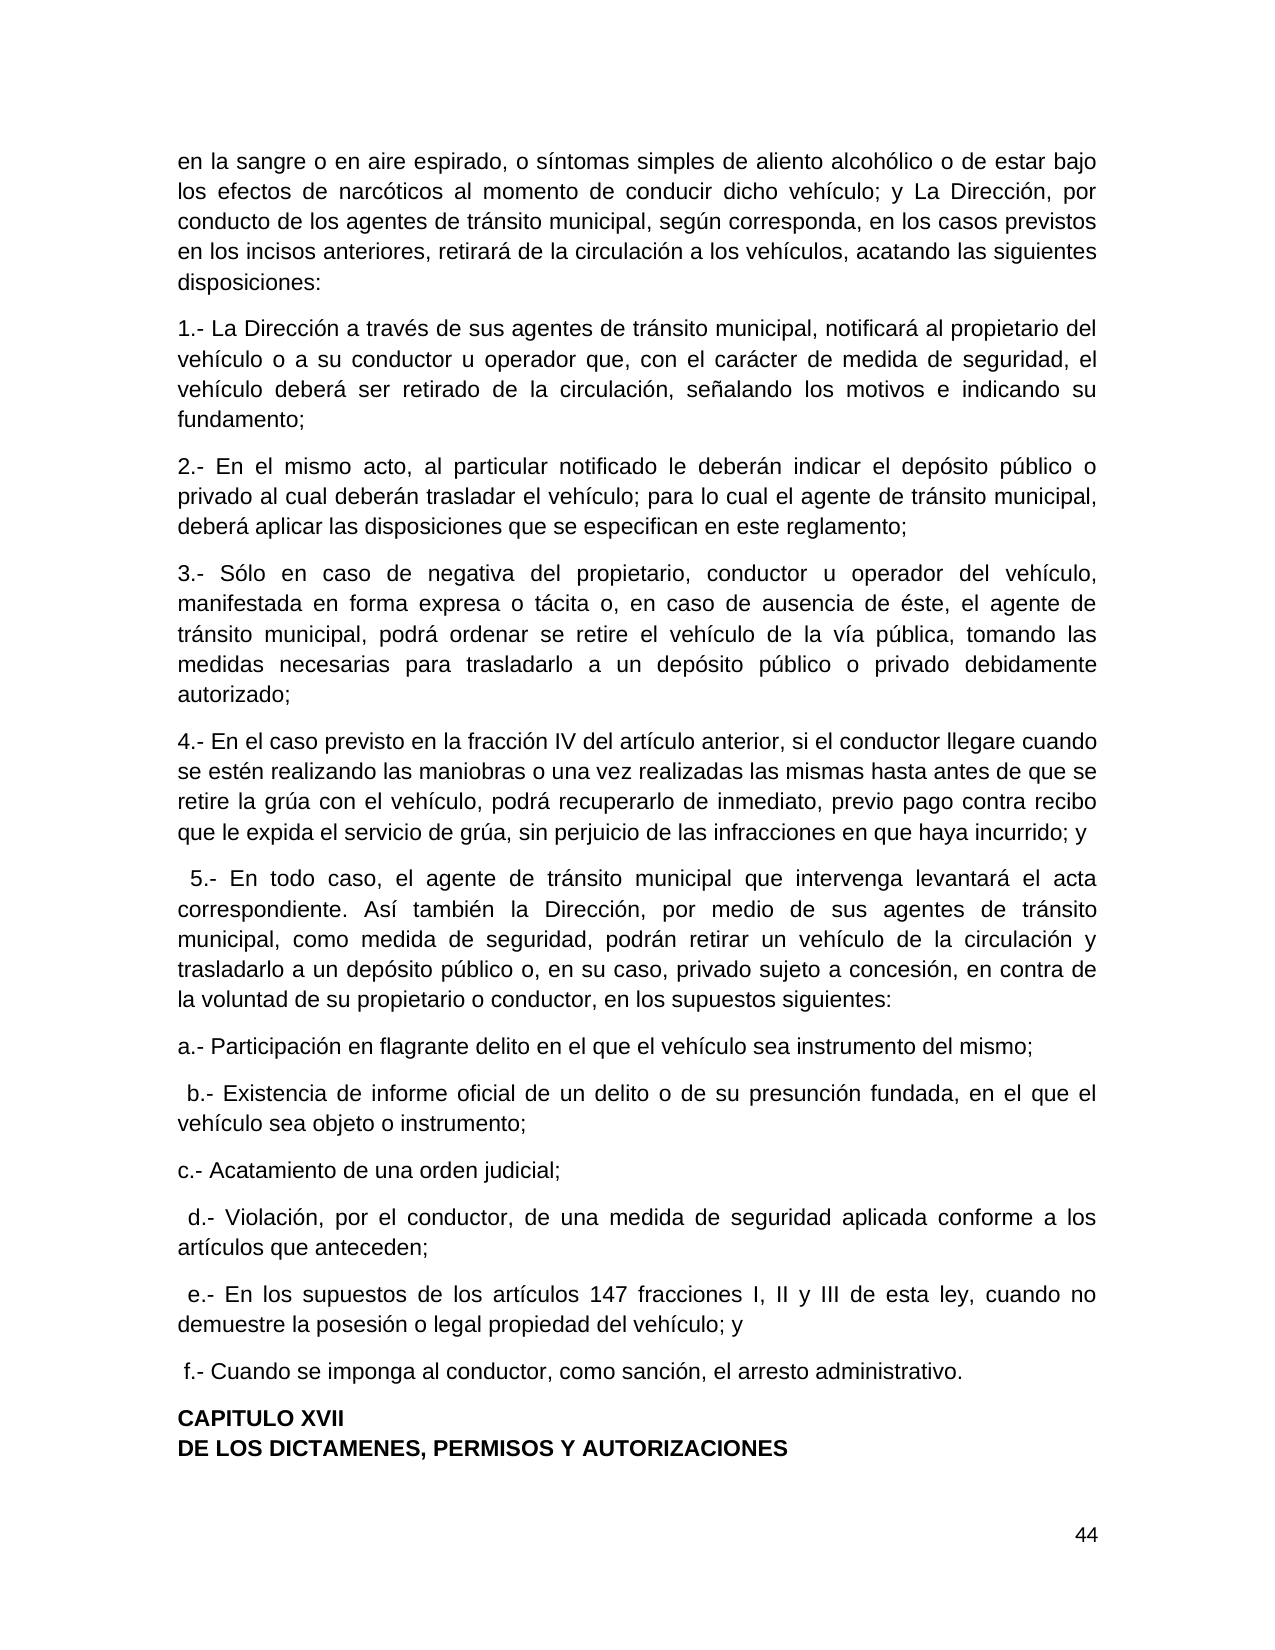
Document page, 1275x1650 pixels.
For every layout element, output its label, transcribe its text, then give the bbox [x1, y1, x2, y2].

text d.- Violación, por el conductor, de una medida de seguridad aplicada conforme a los artículos que anteceden; [177, 1204, 1098, 1260]
text 1.- La Dirección a través de sus agentes de tránsito municipal, notificará al propietario del vehículo o a su conductor u operador que, con el carácter de medida de seguridad, el vehículo deberá ser retirado de la circulación, señalando los motivos e indicando su fundamento; [177, 315, 1098, 432]
text 3.- Sólo en caso de negativa del propietario, conductor u operador del vehículo, manifestada en forma expresa o tácita o, en caso de ausencia de éste, el agente de tránsito municipal, podrá ordenar se retire el vehículo de la vía pública, tomando las medidas necesarias para trasladarlo a un depósito público o privado debidamente autorizado; [177, 560, 1098, 707]
text 4.- En el caso previsto en la fracción IV del artículo anterior, si el conductor llegare cuando se estén realizando las maniobras o una vez realizadas las mismas hasta antes de que se retire la grúa con el vehículo, podrá recuperarlo de inmediato, previo pago contra recibo que le expida el servicio de grúa, sin perjuicio de las infracciones en que haya incurrido; y [177, 728, 1098, 845]
text f.- Cuando se imponga al conductor, como sanción, el arresto administrativo. [177, 1358, 1098, 1384]
text 2.- En el mismo acto, al particular notificado le deberán indicar el depósito público o privado al cual deberán trasladar el vehículo; para lo cual el agente de tránsito municipal, deberá aplicar las disposiciones que se especifican en este reglamento; [177, 453, 1098, 539]
text DE LOS DICTAMENES, PERMISOS Y AUTORIZACIONES [177, 1435, 1098, 1461]
text c.- Acatamiento de una orden judicial; [177, 1157, 1098, 1183]
text e.- En los supuestos de los artículos 147 fracciones I, II y III de esta ley, cuando no demuestre la posesión o legal propiedad del vehículo; y [177, 1281, 1098, 1337]
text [177, 148, 1098, 295]
text CAPITULO XVII [177, 1405, 1098, 1431]
text a.- Participación en flagrante delito en el que el vehículo sea instrumento del mismo; [177, 1033, 1098, 1059]
text b.- Existencia de informe oficial de un delito o de su presunción fundada, en el que el vehículo sea objeto o instrumento; [177, 1080, 1098, 1136]
text 5.- En todo caso, el agente de tránsito municipal que intervenga levantará el acta correspondiente. Así también la Dirección, por medio de sus agentes de tránsito municipal, como medida de seguridad, podrán retirar un vehículo de la circulación y trasladarlo a un depósito público o, en su caso, privado sujeto a concesión, en contra de la voluntad de su propietario o conductor, en los supuestos siguientes: [177, 865, 1098, 1012]
